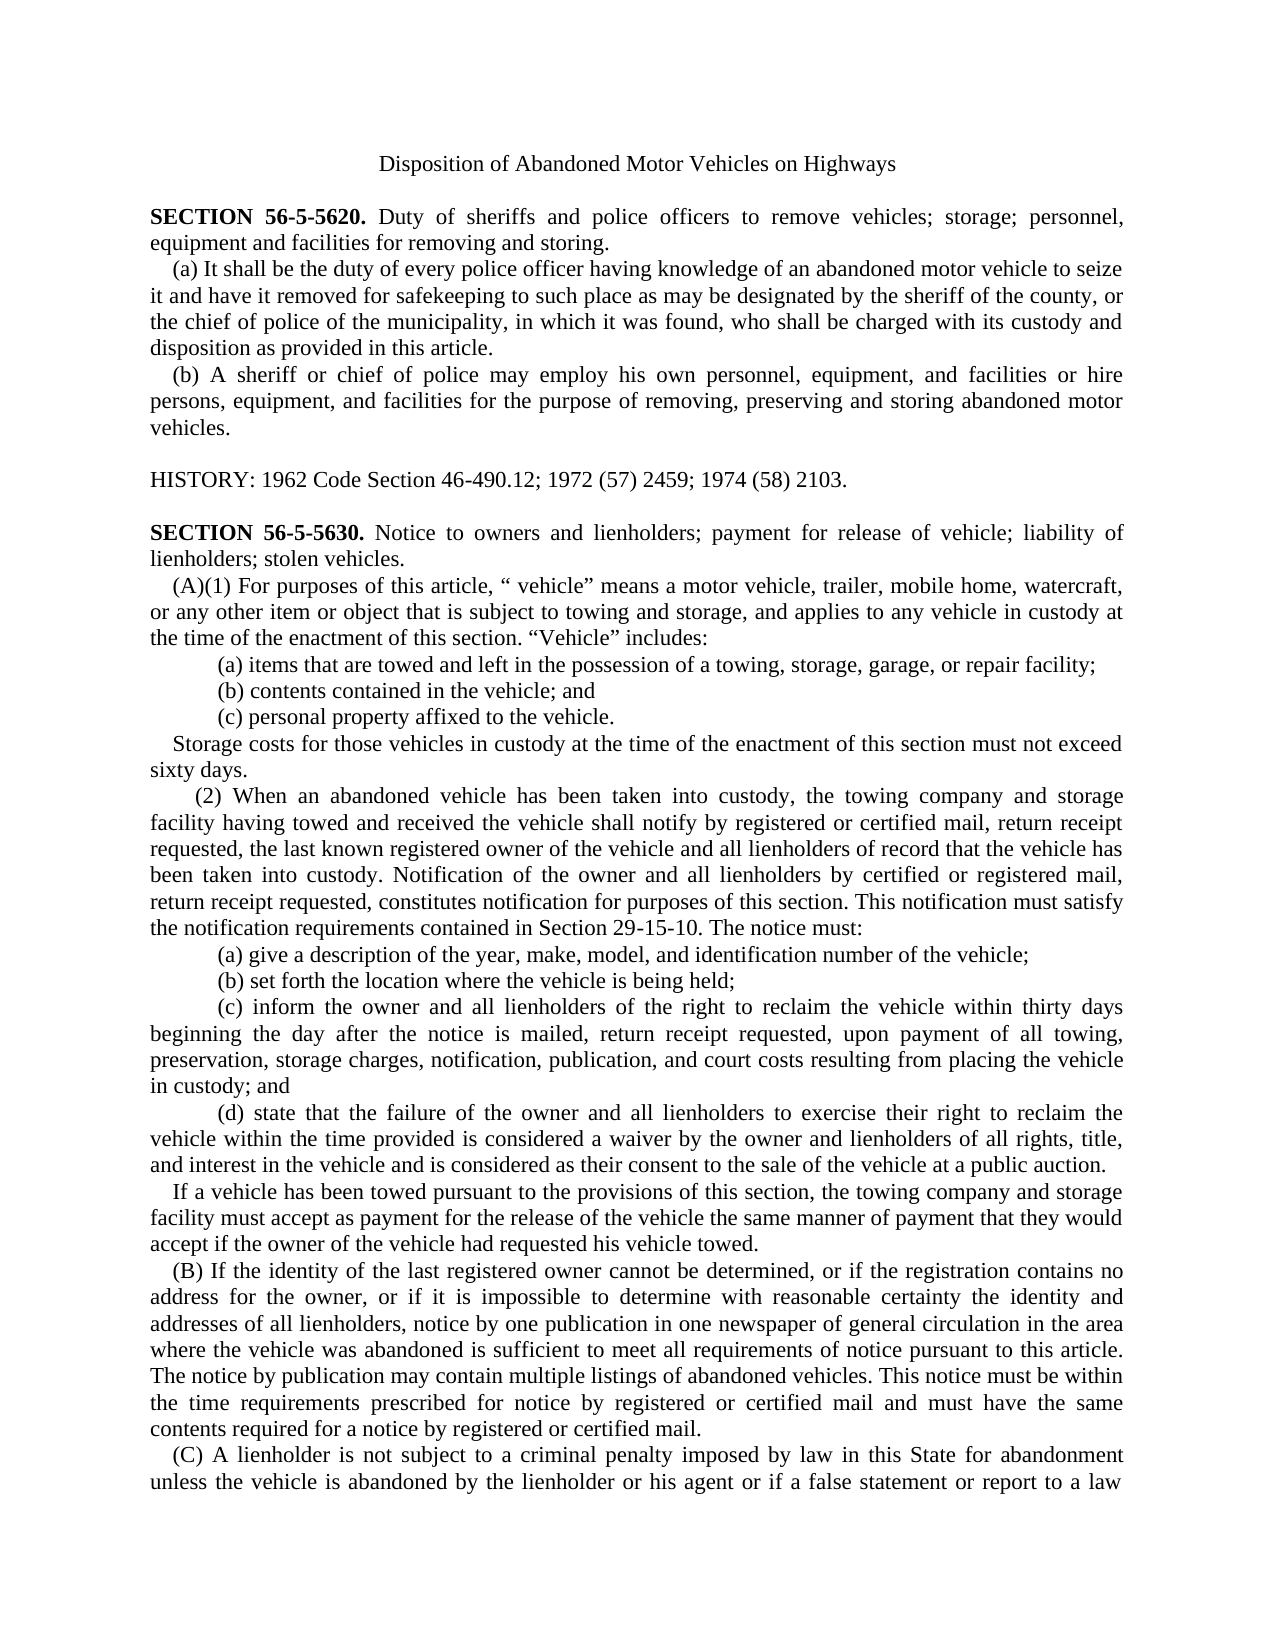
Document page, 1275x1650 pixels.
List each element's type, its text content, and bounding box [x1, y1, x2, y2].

text Storage costs for those vehicles in custody at the time of the enactment of this section must not exceed sixty days. [150, 730, 1125, 782]
text (b) A sheriff or chief of police may employ his own personnel, equipment, and facilities or hire persons, equipment, and facilities for the purpose of removing, preserving and storing abandoned motor vehicles. [150, 361, 1125, 440]
text SECTION 56-5-5620. Duty of sheriffs and police officers to remove vehicles; storage; personnel, equipment and facilities for removing and storing. [150, 203, 1125, 255]
text (c) inform the owner and all lienholders of the right to reclaim the vehicle within thirty days beginning the day after the notice is mailed, return receipt requested, upon payment of all towing, preservation, storage charges, notification, publication, and court costs resulting from placing the vehicle in custody; and [150, 993, 1125, 1099]
text (2) When an abandoned vehicle has been taken into custody, the towing company and storage facility having towed and received the vehicle shall notify by registered or certified mail, return receipt requested, the last known registered owner of the vehicle and all lienholders of record that the vehicle has been taken into custody. Notification of the owner and all lienholders by certified or registered mail, return receipt requested, constitutes notification for purposes of this section. This notification must satisfy the notification requirements contained in Section 29-15-10. The notice must: [150, 782, 1125, 941]
text Disposition of Abandoned Motor Vehicles on Highways [150, 150, 1125, 176]
text HISTORY: 1962 Code Section 46-490.12; 1972 (57) 2459; 1974 (58) 2103. [150, 466, 1125, 493]
text (b) contents contained in the vehicle; and [150, 677, 1125, 703]
text (c) personal property affixed to the vehicle. [150, 703, 1125, 730]
text (d) state that the failure of the owner and all lienholders to exercise their right to reclaim the vehicle within the time provided is considered a waiver by the owner and lienholders of all rights, title, and interest in the vehicle and is considered as their consent to the sale of the vehicle at a public auction. [150, 1099, 1125, 1178]
text (a) items that are towed and left in the possession of a towing, storage, garage, or repair facility; [150, 651, 1125, 677]
text (a) It shall be the duty of every police officer having knowledge of an abandoned motor vehicle to seize it and have it removed for safekeeping to such place as may be designated by the sheriff of the county, or the chief of police of the municipality, in which it was found, who shall be charged with its custody and disposition as provided in this article. [150, 255, 1125, 361]
text (b) set forth the location where the vehicle is being held; [150, 967, 1125, 993]
text (A)(1) For purposes of this article, “ vehicle” means a motor vehicle, trailer, mobile home, watercraft, or any other item or object that is subject to towing and storage, and applies to any vehicle in custody at the time of the enactment of this section. “Vehicle” includes: [150, 572, 1125, 651]
text (a) give a description of the year, make, model, and identification number of the vehicle; [150, 941, 1125, 967]
text (B) If the identity of the last registered owner cannot be determined, or if the registration contains no address for the owner, or if it is impossible to determine with reasonable certainty the identity and addresses of all lienholders, notice by one publication in one newspaper of general circulation in the area where the vehicle was abandoned is sufficient to meet all requirements of notice pursuant to this article. The notice by publication may contain multiple listings of abandoned vehicles. This notice must be within the time requirements prescribed for notice by registered or certified mail and must have the same contents required for a notice by registered or certified mail. [150, 1257, 1125, 1441]
text SECTION 56-5-5630. Notice to owners and lienholders; payment for release of vehicle; liability of lienholders; stolen vehicles. [150, 519, 1125, 572]
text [150, 1441, 1125, 1494]
text If a vehicle has been towed pursuant to the provisions of this section, the towing company and storage facility must accept as payment for the release of the vehicle the same manner of payment that they would accept if the owner of the vehicle had requested his vehicle towed. [150, 1178, 1125, 1257]
